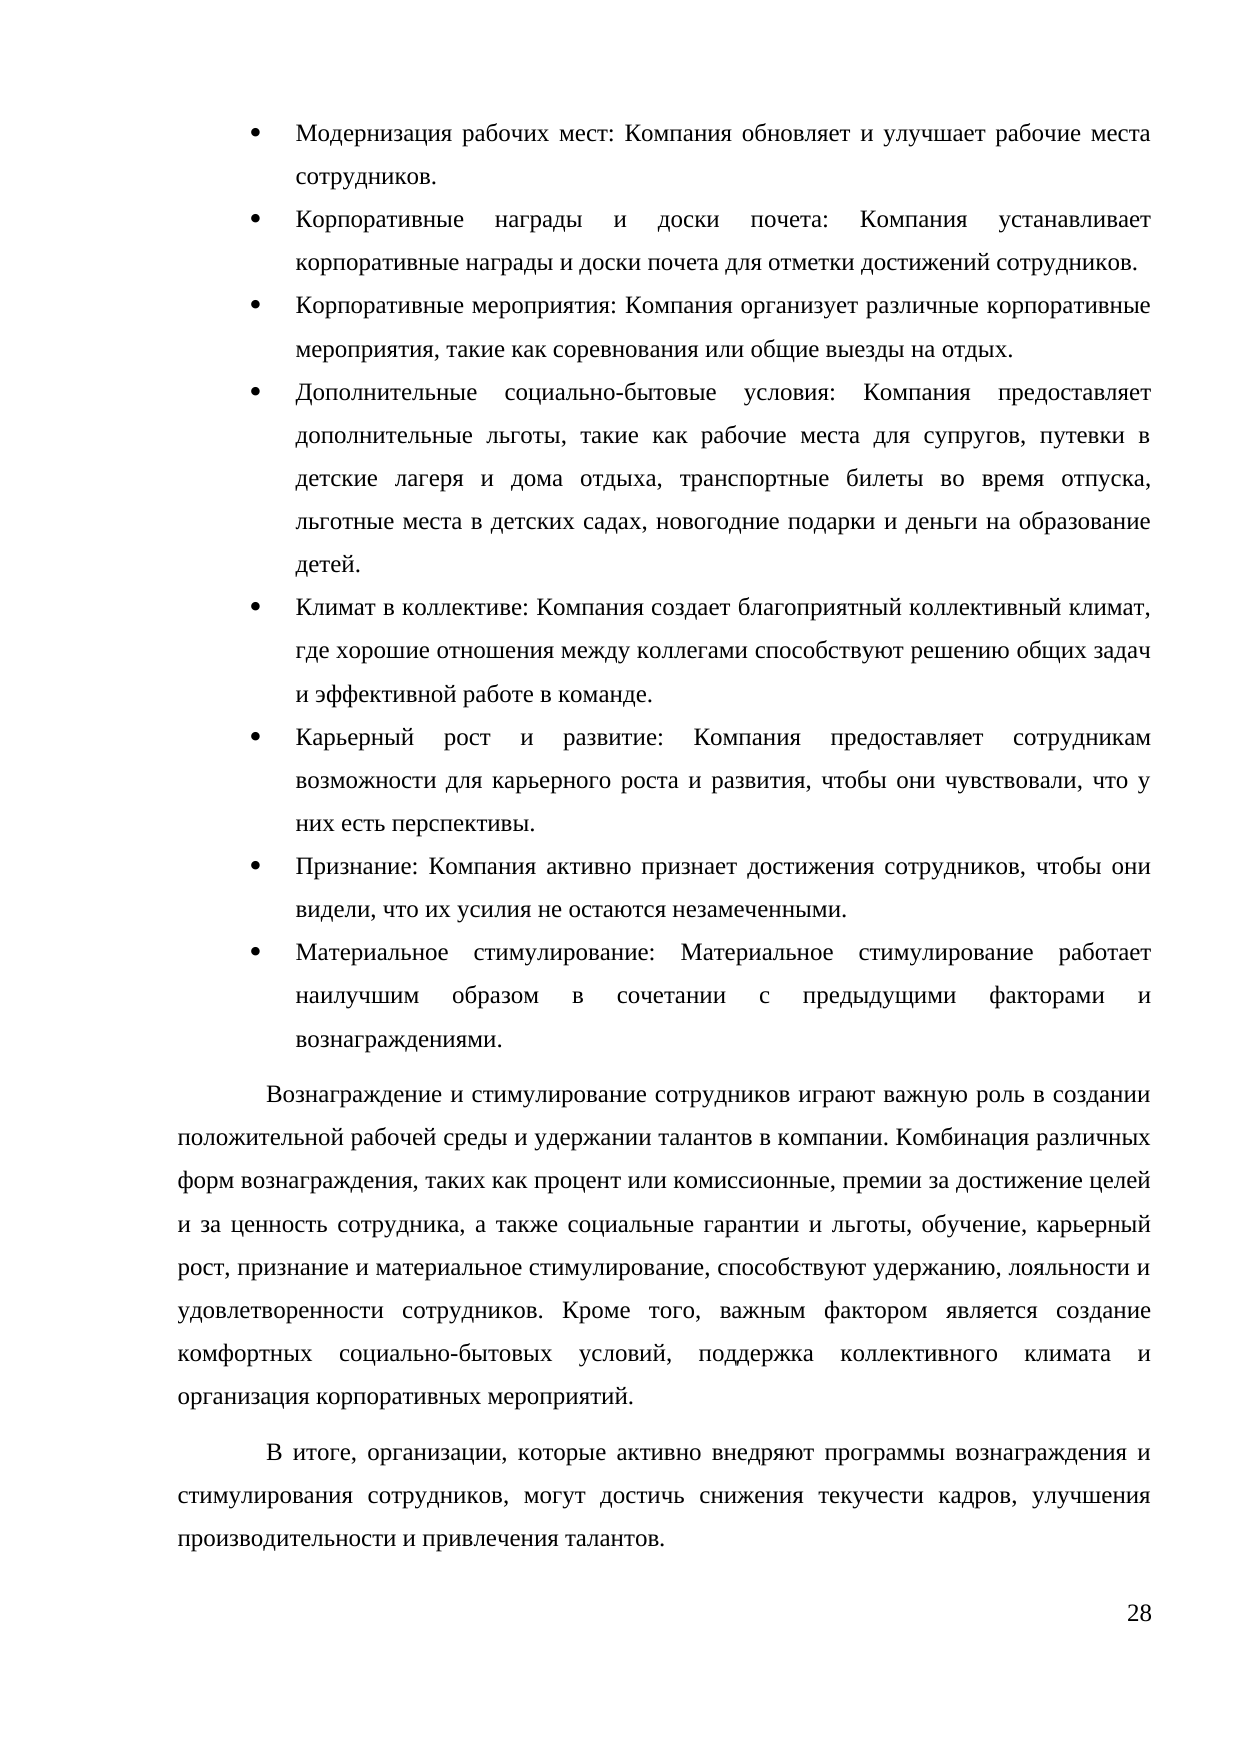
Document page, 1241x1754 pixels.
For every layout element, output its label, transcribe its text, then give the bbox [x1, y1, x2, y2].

list В итоге, организации, которые активно внедряют программы вознаграждения и стимулирования сотрудников, могут достичь снижения текучести кадров, улучшения производительности и привлечения талантов. [177, 1437, 1152, 1552]
list Карьерный рост и развитие: Компания предоставляет сотрудникам возможности для карьерного роста и развития, чтобы они чувствовали, что у них есть перспективы. [251, 722, 1152, 837]
list Корпоративные награды и доски почета: Компания устанавливает корпоративные награды и доски почета для отметки достижений сотрудников. [251, 204, 1152, 276]
list Модернизация рабочих мест: Компания обновляет и улучшает рабочие места сотрудников. [251, 118, 1152, 190]
list Вознаграждение и стимулирование сотрудников играют важную роль в создании положительной рабочей среды и удержании талантов в компании. Комбинация различных форм вознаграждения, таких как процент или комиссионные, премии за достижение целей и за ценность сотрудника, а также социальные гарантии и льготы, обучение, карьерный рост, признание и материальное стимулирование, способствуют удержанию, лояльности и удовлетворенности сотрудников. Кроме того, важным фактором является создание комфортных социально-бытовых условий, поддержка коллективного климата и организация корпоративных мероприятий. [177, 1079, 1152, 1410]
list Дополнительные социально-бытовые условия: Компания предоставляет дополнительные льготы, такие как рабочие места для супругов, путевки в детские лагеря и дома отдыха, транспортные билеты во время отпуска, льготные места в детских садах, новогодние подарки и деньги на образование детей. [251, 377, 1152, 578]
list Материальное стимулирование: Материальное стимулирование работает наилучшим образом в сочетании с предыдущими факторами и вознаграждениями. [251, 937, 1152, 1052]
list Признание: Компания активно признает достижения сотрудников, чтобы они видели, что их усилия не остаются незамеченными. [251, 851, 1152, 923]
list Корпоративные мероприятия: Компания организует различные корпоративные мероприятия, такие как соревнования или общие выезды на отдых. [251, 291, 1152, 362]
list Климат в коллективе: Компания создает благоприятный коллективный климат, где хорошие отношения между коллегами способствуют решению общих задач и эффективной работе в команде. [251, 592, 1152, 707]
